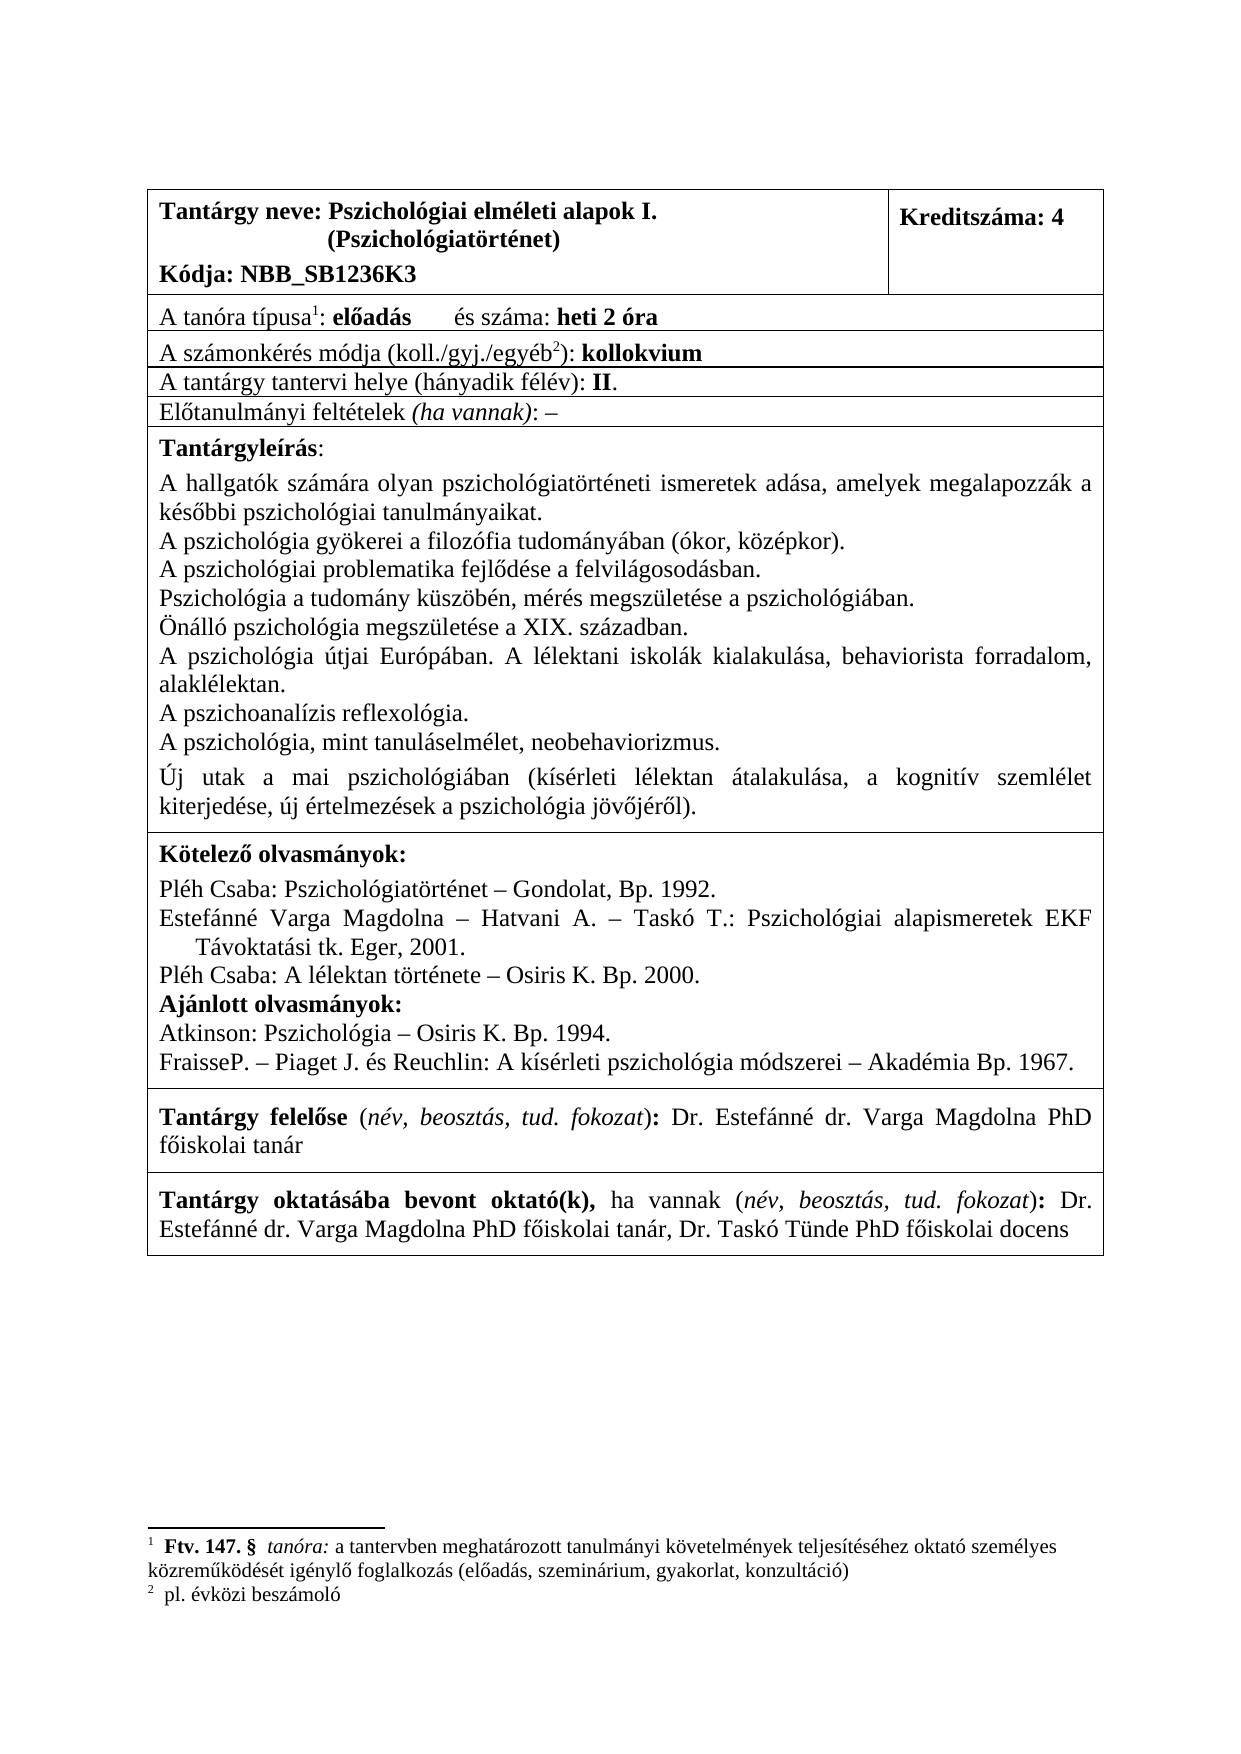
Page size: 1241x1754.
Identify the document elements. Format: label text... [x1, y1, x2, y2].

table_header Tantárgy neve: Pszichológiai elméleti alapok I. (Pszichológiatörténet) Kódja: NBB_SB1236K3 [148, 190, 888, 294]
table_cell Előtanulmányi feltételek (ha vannak): – [148, 397, 1103, 426]
table_cell A tanóra típusa: előadás és száma: heti 2 óra [148, 295, 1103, 330]
table_cell Tantárgyleírás: A hallgatók számára olyan pszichológiatörténeti ismeretek adása, amelyek megalapozzák a későbbi pszichológiai tanulmányaikat. A pszichológia gyökerei a filozófia tudományában (ókor, középkor). A pszichológiai problematika fejlődése a felvilágosodásban. Pszichológia a tudomány küszöbén, mérés megszületése a pszichológiában. Önálló pszichológia megszületése a XIX. században. A pszichológia útjai Európában. A lélektani iskolák kialakulása, behaviorista forradalom, alaklélektan. A pszichoanalízis reflexológia. A pszichológia, mint tanuláselmélet, neobehaviorizmus. Új utak a mai pszichológiában (kísérleti lélektan átalakulása, a kognitív szemlélet kiterjedése, új értelmezések a pszichológia jövőjéről). [148, 427, 1103, 832]
table_cell Tantárgy felelőse (név, beosztás, tud. fokozat): Dr. Estefánné dr. Varga Magdolna PhD főiskolai tanár [148, 1089, 1103, 1172]
table_cell Kötelező olvasmányok: Pléh Csaba: Pszichológiatörténet – Gondolat, Bp. 1992. Estefánné Varga Magdolna – Hatvani A. – Taskó T.: Pszichológiai alapismeretek EKF Távoktatási tk. Eger, 2001. Pléh Csaba: A lélektan története – Osiris K. Bp. 2000. Ajánlott olvasmányok: Atkinson: Pszichológia – Osiris K. Bp. 1994. FraisseP. – Piaget J. és Reuchlin: A kísérleti pszichológia módszerei – Akadémia Bp. 1967. [148, 833, 1103, 1088]
table_header Kreditszáma: 4 [889, 190, 1103, 294]
table_cell Tantárgy oktatásába bevont oktató(k), ha vannak (név, beosztás, tud. fokozat): Dr. Estefánné dr. Varga Magdolna PhD főiskolai tanár, Dr. Taskó Tünde PhD főiskolai docens [148, 1173, 1103, 1255]
table_cell A számonkérés módja (koll./gyj./egyéb): kollokvium [148, 331, 1103, 366]
table_cell A tantárgy tantervi helye (hányadik félév): II. [148, 368, 1103, 396]
